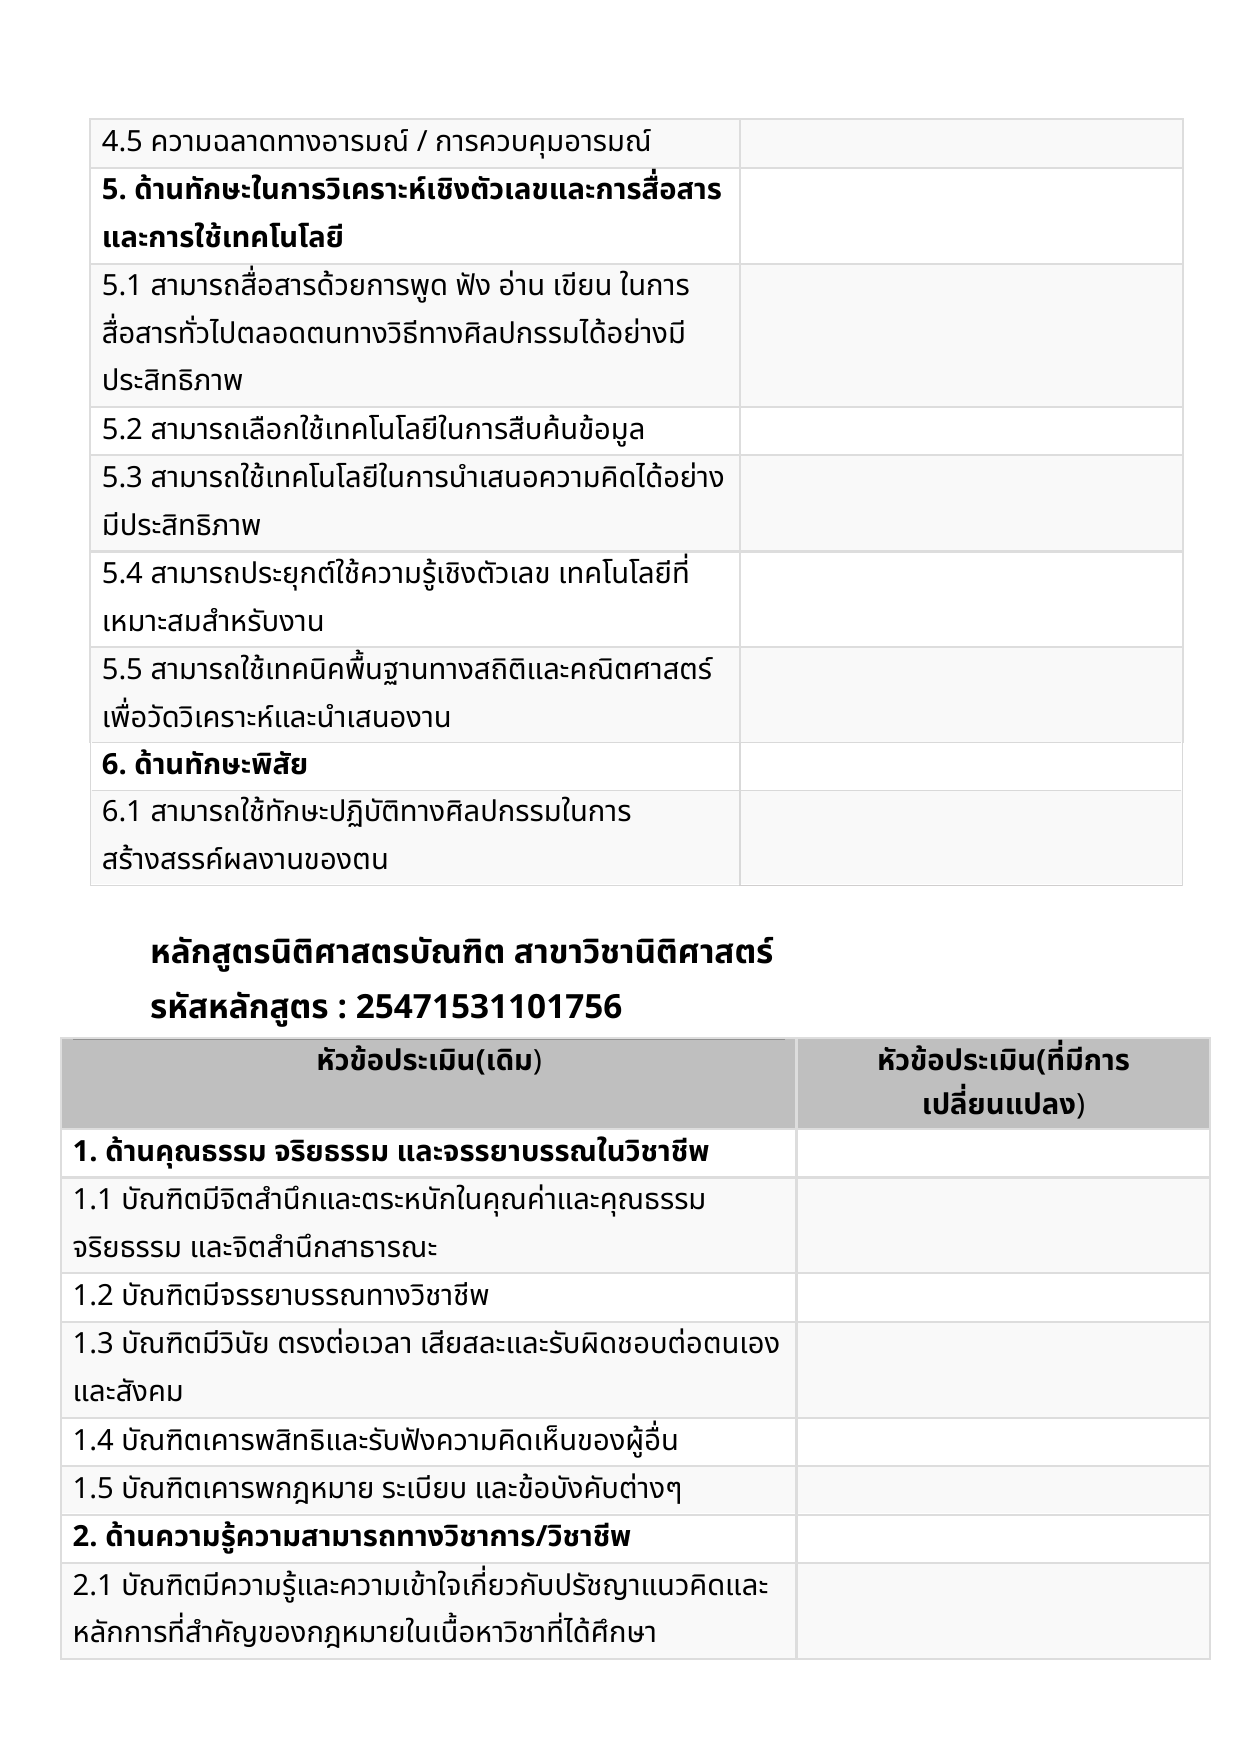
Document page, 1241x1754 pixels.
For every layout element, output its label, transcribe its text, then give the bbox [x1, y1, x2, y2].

table_cell 6. ด้านทักษะพิสัย [91, 743, 739, 789]
table_cell 2.1 บัณฑิตมีความรู้และความเข้าใจเกี่ยวกับปรัชญาแนวคิดและหลักการที่สำคัญของกฎหมายในเนื้อหาวิชาที่ได้ศึกษา [62, 1564, 795, 1658]
table_cell [741, 408, 1182, 454]
table_cell 1. ด้านคุณธรรม จริยธรรม และจรรยาบรรณในวิชาชีพ [62, 1130, 795, 1176]
text หลักสูตรนิติศาสตรบัณฑิต สาขาวิชานิติศาสตร์ [150, 928, 1090, 979]
table_cell 5.1 สามารถสื่อสารด้วยการพูด ฟัง อ่าน เขียน ในการสื่อสารทั่วไปตลอดตนทางวิธีทางศิลปกรรมได้อย่างมีประสิทธิภาพ [91, 265, 739, 406]
table_cell 5.4 สามารถประยุกต์ใช้ความรู้เชิงตัวเลข เทคโนโลยีที่เหมาะสมสำหรับงาน [91, 553, 739, 646]
table_cell [798, 1274, 1209, 1321]
table_cell [741, 169, 1182, 262]
table_cell [741, 648, 1182, 742]
text รหัสหลักสูตร : 25471531101756 [150, 983, 1090, 1033]
table_cell [741, 120, 1182, 167]
table_cell 1.1 บัณฑิตมีจิตสำนึกและตระหนักในคุณค่าและคุณธรรม จริยธรรม และจิตสำนึกสาธารณะ [62, 1179, 795, 1272]
table_cell 1.5 บัณฑิตเคารพกฎหมาย ระเบียบ และข้อบังคับต่างๆ [62, 1467, 795, 1513]
table_cell [741, 742, 1182, 789]
table_cell 5.3 สามารถใช้เทคโนโลยีในการนำเสนอความคิดได้อย่างมีประสิทธิภาพ [91, 456, 739, 550]
table_cell [798, 1564, 1209, 1658]
table_cell [798, 1323, 1209, 1417]
table_header หัวข้อประเมิน(ที่มีการเปลี่ยนแปลง) [798, 1039, 1209, 1128]
table_cell [798, 1516, 1209, 1562]
table_cell [798, 1130, 1209, 1176]
table_cell [798, 1419, 1209, 1465]
table_cell [798, 1467, 1209, 1513]
table_cell 5.5 สามารถใช้เทคนิคพื้นฐานทางสถิติและคณิตศาสตร์เพื่อวัดวิเคราะห์และนำเสนองาน [91, 648, 739, 742]
table_cell [741, 265, 1182, 406]
table_cell 1.4 บัณฑิตเคารพสิทธิและรับฟังความคิดเห็นของผู้อื่น [62, 1419, 795, 1465]
table_cell 1.3 บัณฑิตมีวินัย ตรงต่อเวลา เสียสละและรับผิดชอบต่อตนเองและสังคม [62, 1323, 795, 1417]
table_cell 1.2 บัณฑิตมีจรรยาบรรณทางวิชาชีพ [62, 1274, 795, 1321]
table_cell 4.5 ความฉลาดทางอารมณ์ / การควบคุมอารมณ์ [91, 120, 739, 167]
table_cell 5. ด้านทักษะในการวิเคราะห์เชิงตัวเลขและการสื่อสารและการใช้เทคโนโลยี [91, 169, 739, 262]
table_cell [741, 553, 1182, 646]
table_header ส่วนบนของฟอร์ม หัวข้อประเมิน(เดิม)ส่วนล่างของฟอร์ม [62, 1039, 795, 1128]
table_cell 6.1 สามารถใช้ทักษะปฏิบัติทางศิลปกรรมในการสร้างสรรค์ผลงานของตน [91, 791, 739, 884]
table_cell [741, 790, 1182, 884]
table_cell [798, 1179, 1209, 1272]
table_cell 2. ด้านความรู้ความสามารถทางวิชาการ/วิชาชีพ [62, 1516, 795, 1562]
table_cell [741, 456, 1182, 550]
table_cell 5.2 สามารถเลือกใช้เทคโนโลยีในการสืบค้นข้อมูล [91, 408, 739, 454]
